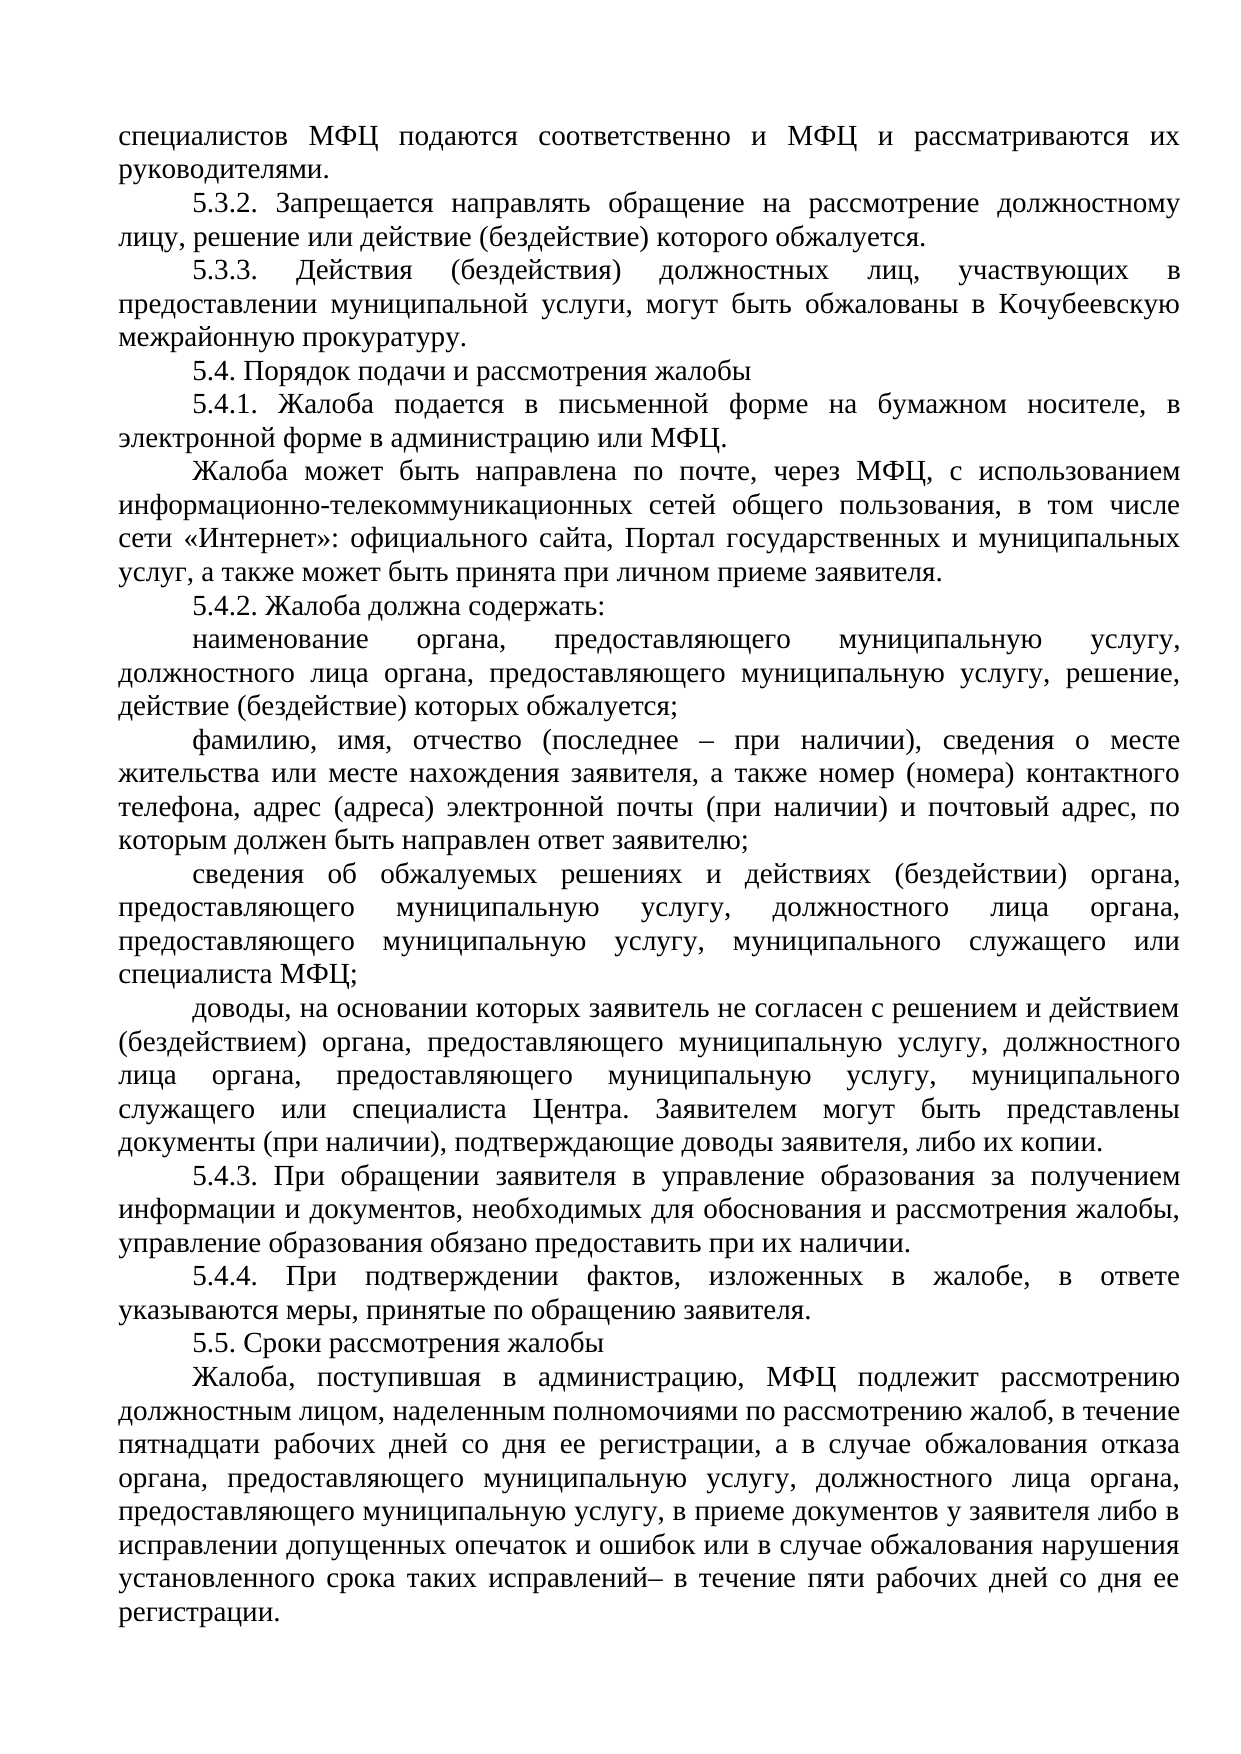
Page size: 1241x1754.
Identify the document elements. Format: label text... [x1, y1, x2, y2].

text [118, 118, 1181, 185]
text 5.4. Порядок подачи и рассмотрения жалобы [118, 353, 1181, 386]
text 5.4.2. Жалоба должна содержать: [118, 588, 1181, 621]
text 5.5. Сроки рассмотрения жалобы [118, 1326, 1181, 1359]
text 5.3.3. Действия (бездействия) должностных лиц, участвующих в предоставлении муниципальной услуги, могут быть обжалованы в Кочубеевскую межрайонную прокуратуру. [118, 252, 1181, 353]
text Жалоба, поступившая в администрацию, МФЦ подлежит рассмотрению должностным лицом, наделенным полномочиями по рассмотрению жалоб, в течение пятнадцати рабочих дней со дня ее регистрации, а в случае обжалования отказа органа, предоставляющего муниципальную услугу, должностного лица органа, предоставляющего муниципальную услугу, в приеме документов у заявителя либо в исправлении допущенных опечаток и ошибок или в случае обжалования нарушения установленного срока таких исправлений– в течение пяти рабочих дней со дня ее регистрации. [118, 1359, 1181, 1627]
text Жалоба может быть направлена по почте, через МФЦ, с использованием информационно-телекоммуникационных сетей общего пользования, в том числе сети «Интернет»: официального сайта, Портал государственных и муниципальных услуг, а также может быть принята при личном приеме заявителя. [118, 453, 1181, 588]
text наименование органа, предоставляющего муниципальную услугу, должностного лица органа, предоставляющего муниципальную услугу, решение, действие (бездействие) которых обжалуется; [118, 621, 1181, 722]
text 5.4.1. Жалоба подается в письменной форме на бумажном носителе, в электронной форме в администрацию или МФЦ. [118, 386, 1181, 453]
text 5.4.4. При подтверждении фактов, изложенных в жалобе, в ответе указываются меры, принятые по обращению заявителя. [118, 1258, 1181, 1326]
text сведения об обжалуемых решениях и действиях (бездействии) органа, предоставляющего муниципальную услугу, должностного лица органа, предоставляющего муниципальную услугу, муниципального служащего или специалиста МФЦ; [118, 856, 1181, 990]
text фамилию, имя, отчество (последнее – при наличии), сведения о месте жительства или месте нахождения заявителя, а также номер (номера) контактного телефона, адрес (адреса) электронной почты (при наличии) и почтовый адрес, по которым должен быть направлен ответ заявителю; [118, 722, 1181, 856]
text 5.3.2. Запрещается направлять обращение на рассмотрение должностному лицу, решение или действие (бездействие) которого обжалуется. [118, 185, 1181, 252]
text 5.4.3. При обращении заявителя в управление образования за получением информации и документов, необходимых для обоснования и рассмотрения жалобы, управление образования обязано предоставить при их наличии. [118, 1158, 1181, 1258]
text доводы, на основании которых заявитель не согласен с решением и действием (бездействием) органа, предоставляющего муниципальную услугу, должностного лица органа, предоставляющего муниципальную услугу, муниципального служащего или специалиста Центра. Заявителем могут быть представлены документы (при наличии), подтверждающие доводы заявителя, либо их копии. [118, 990, 1181, 1158]
